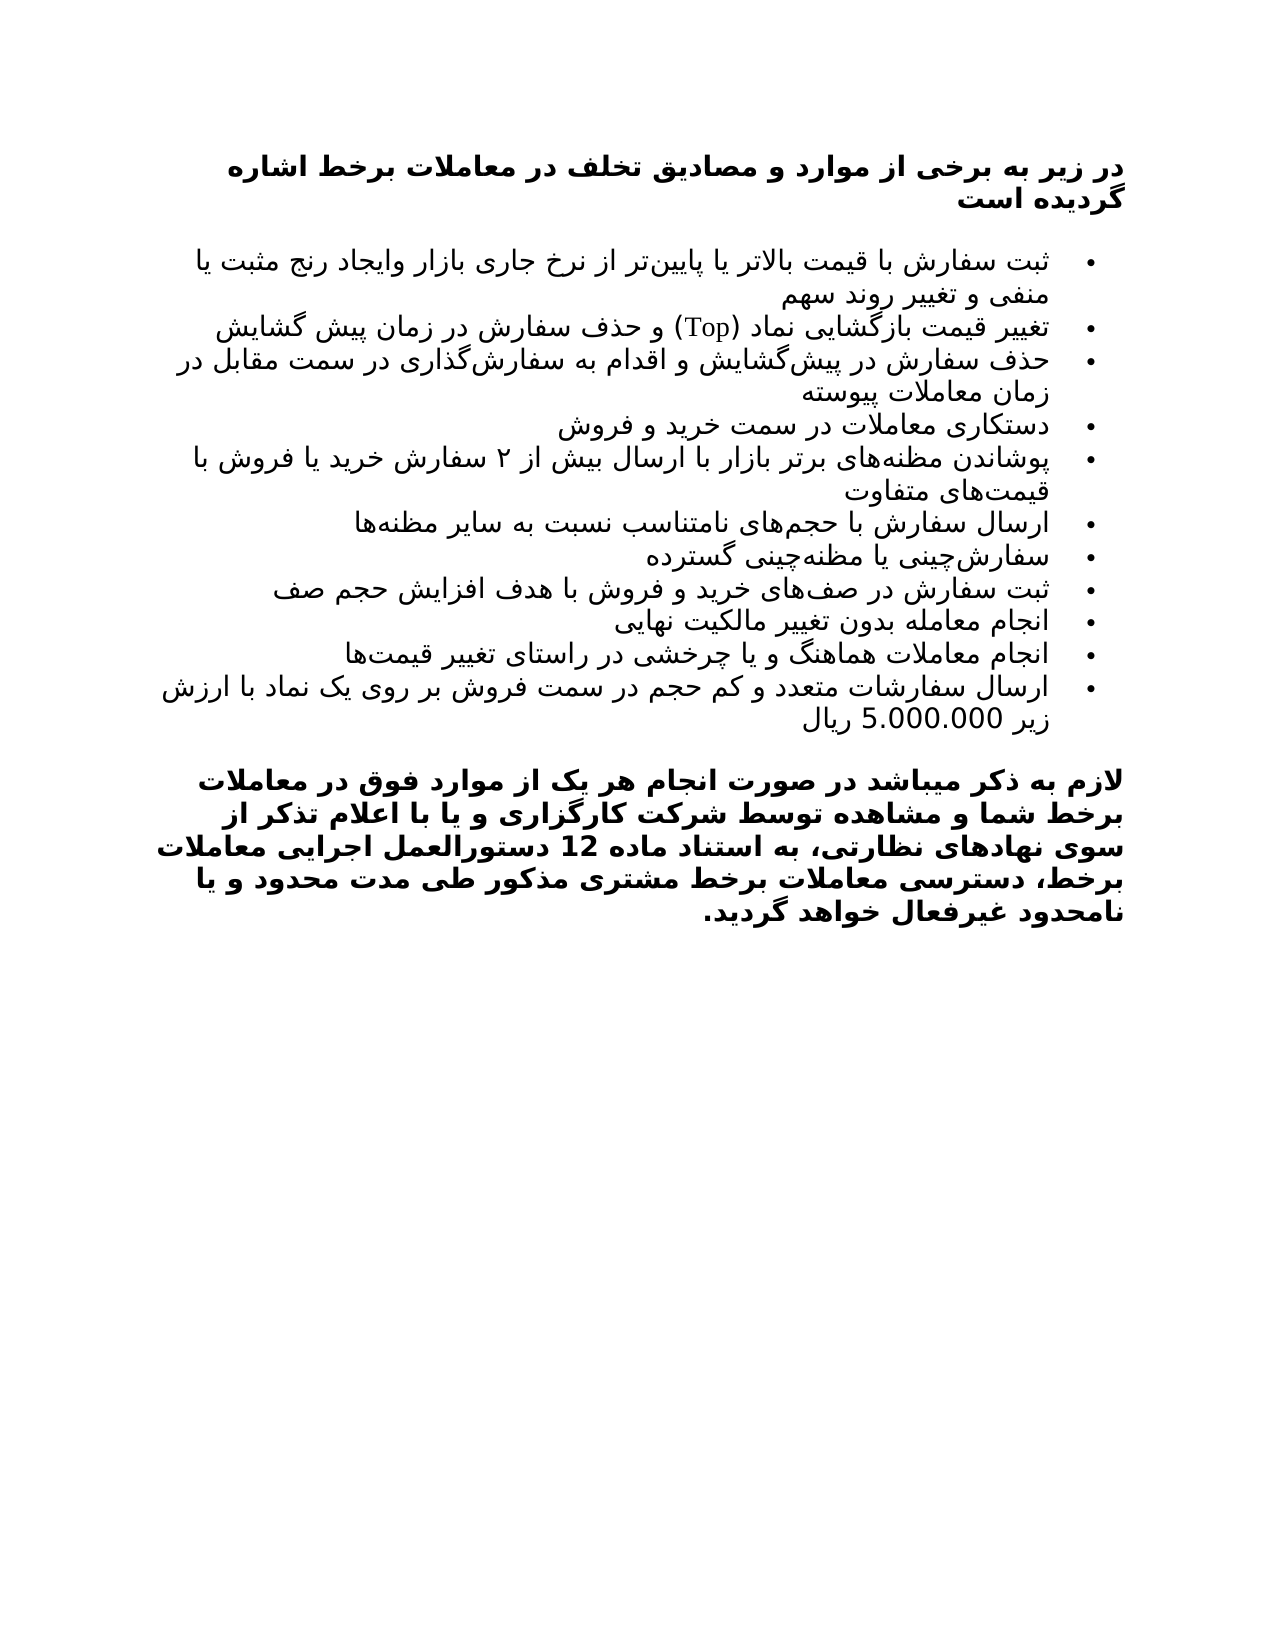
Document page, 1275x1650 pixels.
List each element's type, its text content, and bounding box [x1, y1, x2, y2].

list ثبت سفارش با قیمت بالاتر یا پایین‌تر از نرخ جاری بازار وایجاد رنج مثبت یا منفی و تغییر روند سهم [150, 244, 1087, 310]
list انجام معاملات هماهنگ و یا چرخشی در راستای تغییر قیمت‌ها [150, 637, 1087, 670]
list ثبت سفارش در صف‌های خرید و فروش با هدف افزایش حجم صف [150, 572, 1087, 604]
text لازم به ذکر میباشد در صورت انجام هر یک از موارد فوق در معاملات برخط شما و مشاهده توسط شرکت کارگزاری و یا با اعلام تذکر از سوی نهادهای نظارتی، به استناد ماده 12 دستورالعمل اجرایی معاملات برخط، دسترسی معاملات برخط مشتری مذکور طی مدت محدود و یا نامحدود غیرفعال خواهد گردید. [150, 764, 1125, 928]
list انجام معامله بدون تغییر مالکیت نهایی [150, 604, 1087, 637]
list ارسال سفارشات متعدد و کم حجم در سمت فروش بر روی یک نماد با ارزش زیر 5.000.000 ریال [150, 670, 1087, 735]
text در زیر به برخی از موارد و مصادیق تخلف در معاملات برخط اشاره گردیده است [150, 150, 1125, 215]
list تغییر قیمت بازگشایی نماد (Top) و حذف سفارش در زمان پیش گشایش [150, 310, 1087, 343]
list دستکاری معاملات در سمت خرید و فروش [150, 408, 1087, 441]
list ارسال سفارش با حجم‌های نامتناسب نسبت به سایر مظنه‌ها [150, 506, 1087, 539]
list پوشاندن مظنه‌های برتر بازار با ارسال بیش از ۲ سفارش خرید یا فروش با قیمت‌های متفاوت [150, 441, 1087, 506]
list حذف سفارش در پیش‌گشایش و اقدام به سفارش‌گذاری در سمت مقابل در زمان معاملات پیوسته [150, 343, 1087, 408]
list سفارش‌چینی یا مظنه‌چینی گسترده [150, 539, 1087, 572]
